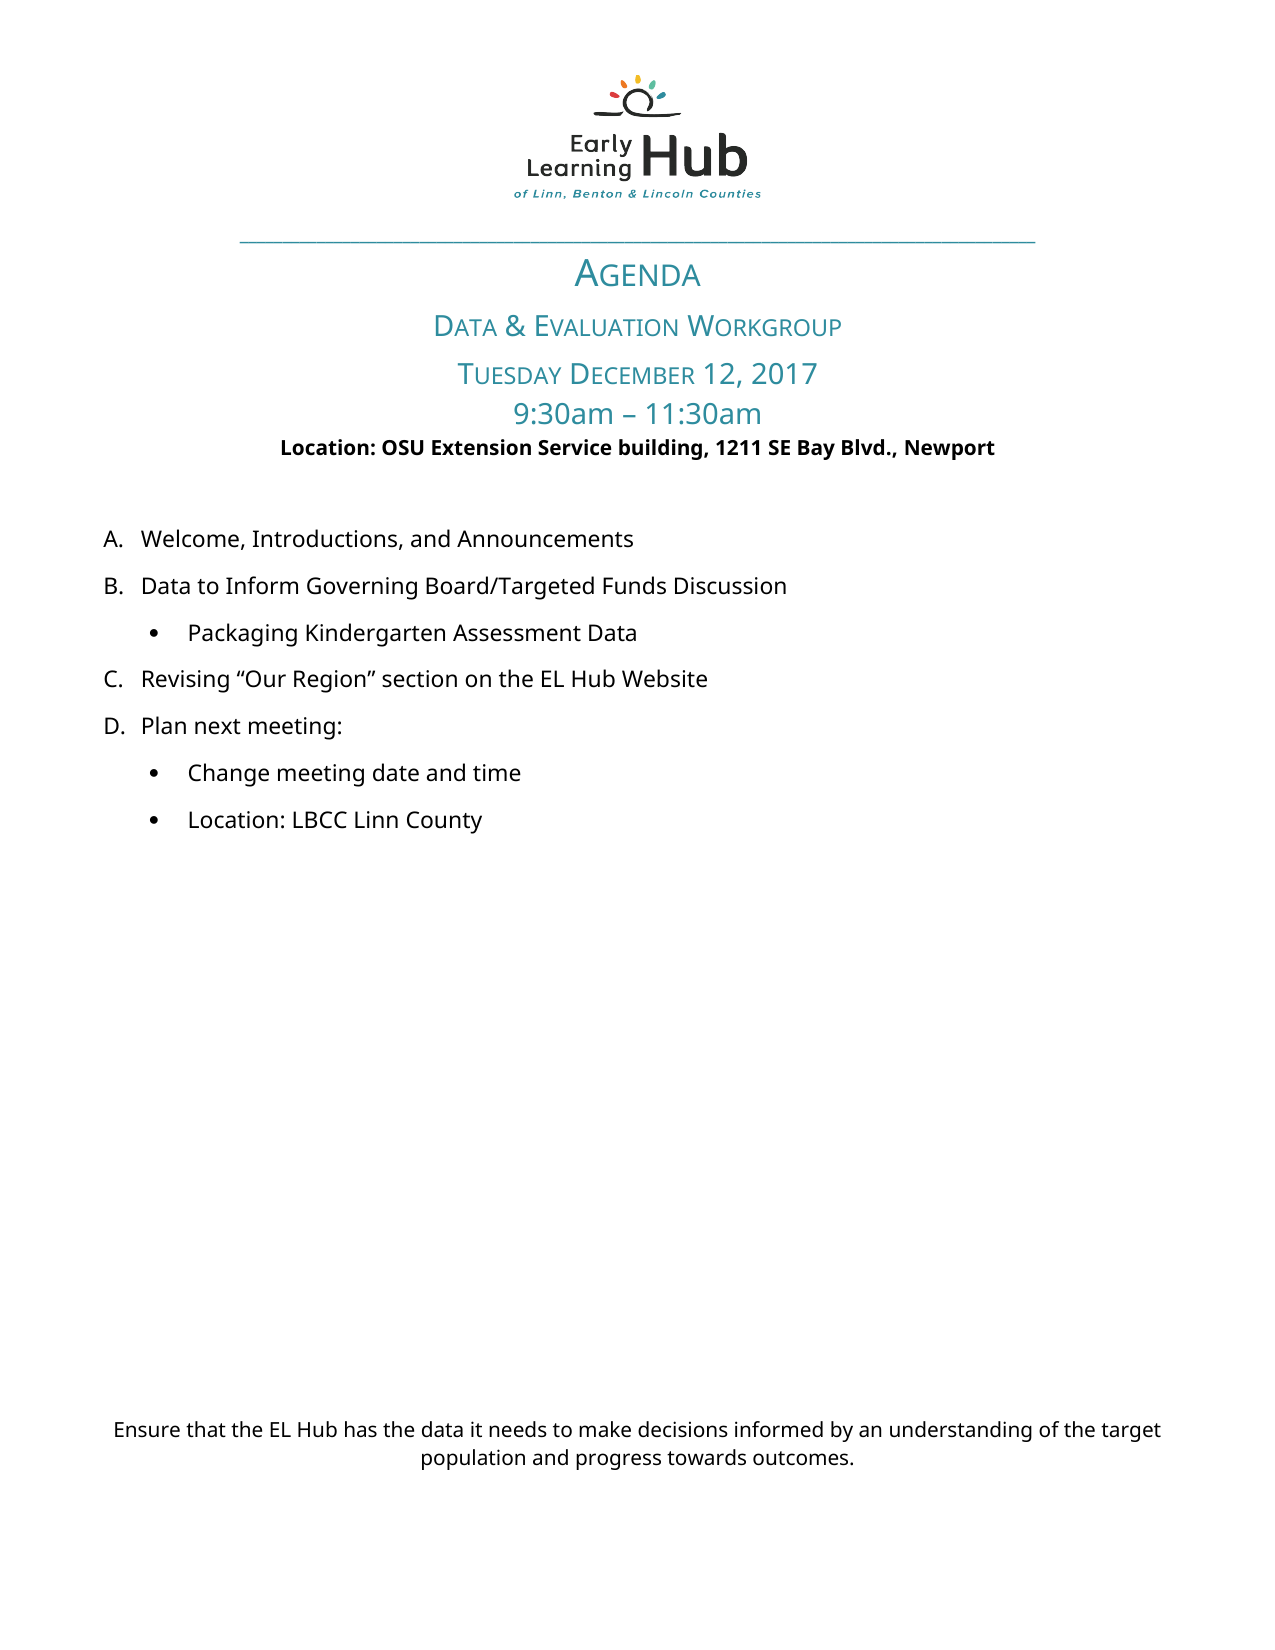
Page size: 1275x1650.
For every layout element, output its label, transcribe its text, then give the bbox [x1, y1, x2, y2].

subtitle Data & Evaluation Workgroup [75, 306, 1200, 345]
subtitle _____________________________________________________________________________________________ [75, 218, 1200, 246]
list Plan next meeting: [103, 710, 1200, 741]
list Location: LBCC Linn County [150, 804, 1200, 835]
subtitle Tuesday December 12, 2017 [75, 353, 1200, 393]
list Welcome, Introductions, and Announcements [103, 523, 1200, 554]
picture [514, 75, 761, 199]
list Packaging Kindergarten Assessment Data [150, 616, 1200, 648]
subtitle 9:30am – 11:30am [75, 393, 1200, 433]
list Data to Inform Governing Board/Targeted Funds Discussion [103, 569, 1200, 601]
subtitle Agenda [75, 246, 1200, 297]
text Location: OSU Extension Service building, 1211 SE Bay Blvd., Newport [75, 433, 1200, 461]
list Change meeting date and time [150, 757, 1200, 788]
list Revising “Our Region” section on the EL Hub Website [103, 663, 1200, 694]
